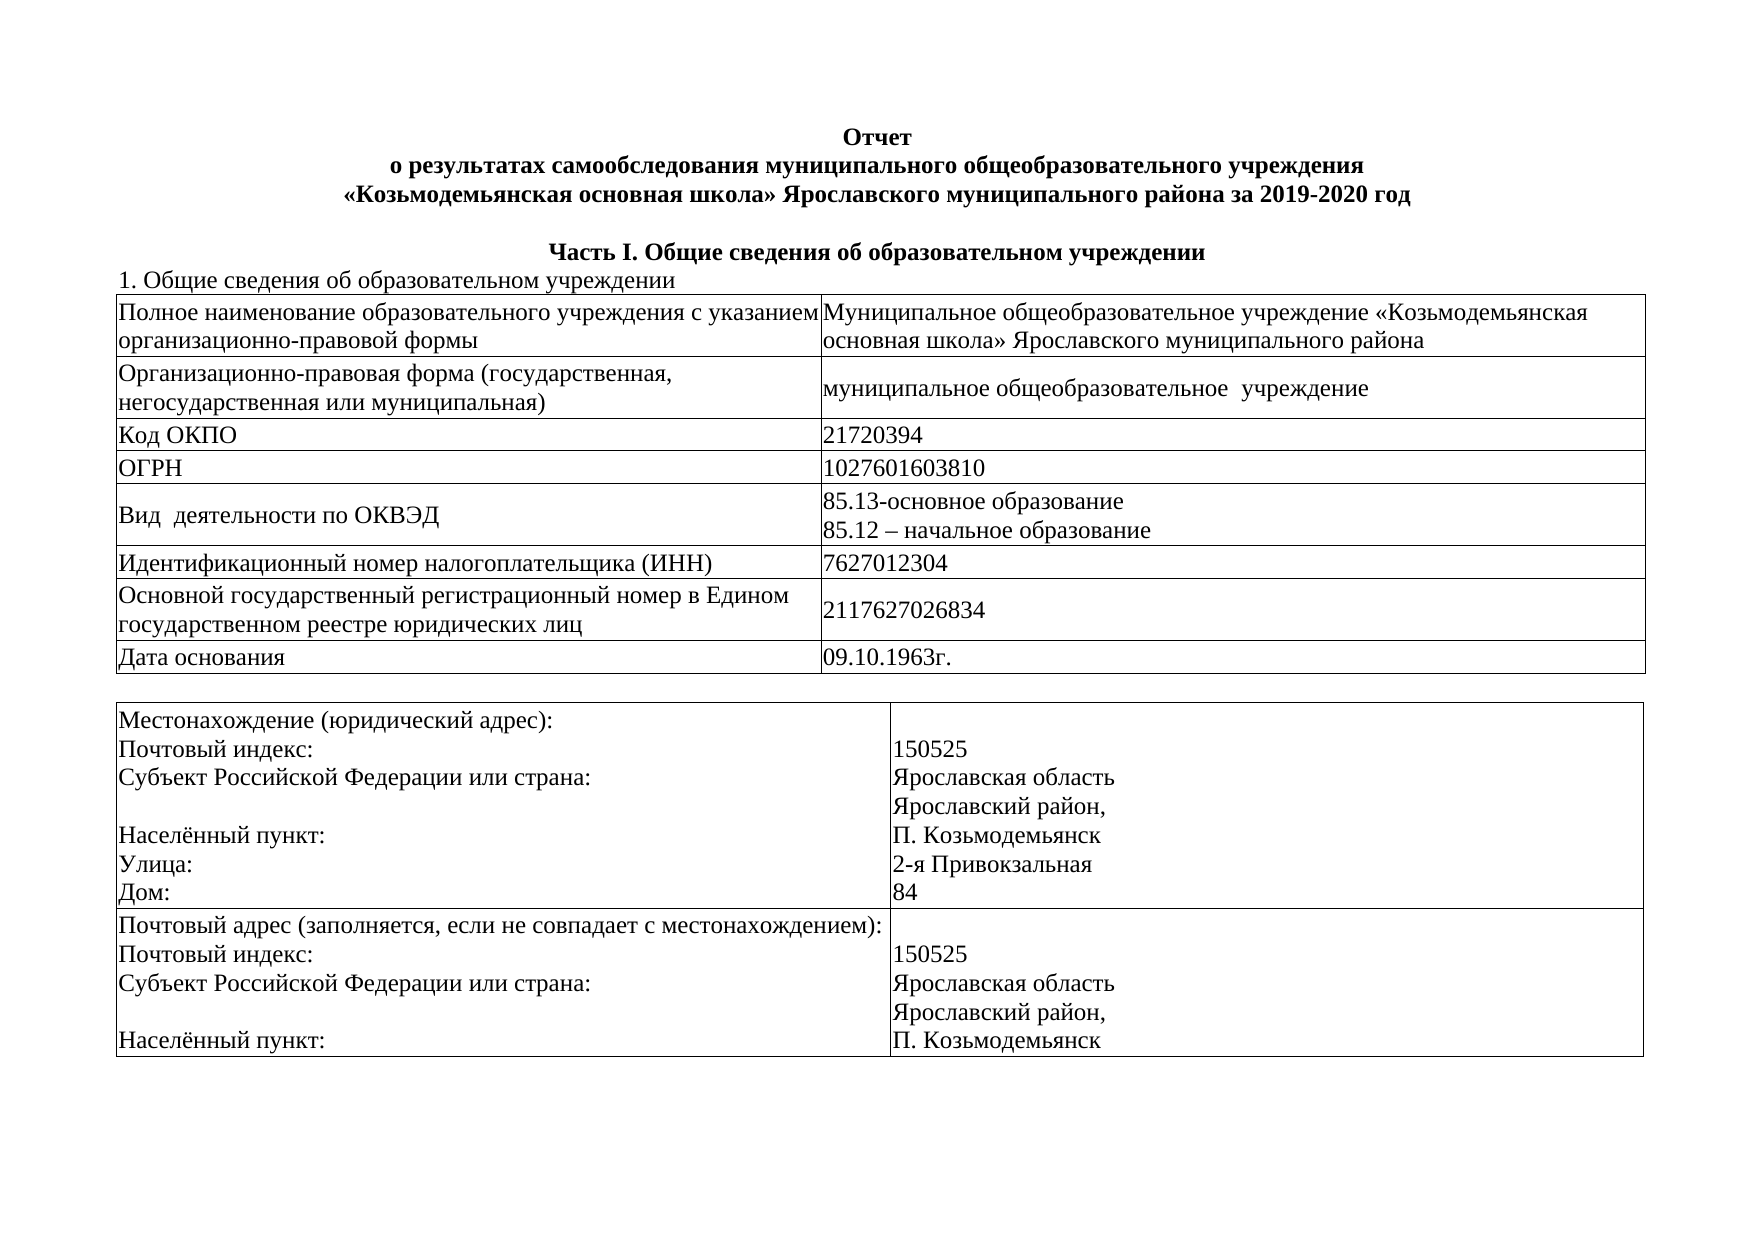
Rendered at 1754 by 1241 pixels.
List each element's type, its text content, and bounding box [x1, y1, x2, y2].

table_cell 85.13-основное образование 85.12 – начальное образование [822, 484, 1645, 545]
table_cell 1027601603810 [822, 451, 1645, 483]
table_cell 2117627026834 [822, 579, 1645, 639]
table_cell Организационно-правовая форма (государственная, негосударственная или муниципальная) [117, 357, 821, 417]
table_cell Основной государственный регистрационный номер в Едином государственном реестре юридических лиц [117, 579, 821, 639]
text 1. Общие сведения об образовательном учреждении [118, 265, 1636, 294]
table_cell Код ОКПО [117, 419, 821, 450]
text «Козьмодемьянская основная школа» Ярославского муниципального района за 2019-2020 год [118, 179, 1636, 208]
table_cell Дата основания [117, 641, 821, 672]
table_cell 09.10.1963г. [822, 641, 1645, 672]
table_cell Идентификационный номер налогоплательщика (ИНН) [117, 546, 821, 578]
table_cell 7627012304 [822, 546, 1645, 578]
table_cell ОГРН [117, 451, 821, 483]
text Отчет [118, 122, 1636, 150]
text о результатах самообследования муниципального общеобразовательного учреждения [118, 150, 1636, 179]
text Часть I. Общие сведения об образовательном учреждении [118, 237, 1636, 265]
table_header Местонахождение (юридический адрес): Почтовый индекс: Субъект Российской Федерации или страна: Населённый пункт: Улица: Дом: [117, 703, 890, 908]
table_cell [117, 909, 890, 1056]
table_header Муниципальное общеобразовательное учреждение «Козьмодемьянская основная школа» Ярославского муниципального района [822, 295, 1645, 356]
table_cell 21720394 [822, 419, 1645, 450]
table_cell муниципальное общеобразовательное учреждение [822, 357, 1645, 417]
table_cell Вид деятельности по ОКВЭД [117, 484, 821, 545]
table_header Полное наименование образовательного учреждения с указанием организационно-правовой формы [117, 295, 821, 356]
table_header 150525 Ярославская область Ярославский район, П. Козьмодемьянск 2-я Привокзальная 84 [891, 703, 1643, 908]
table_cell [891, 909, 1643, 1056]
